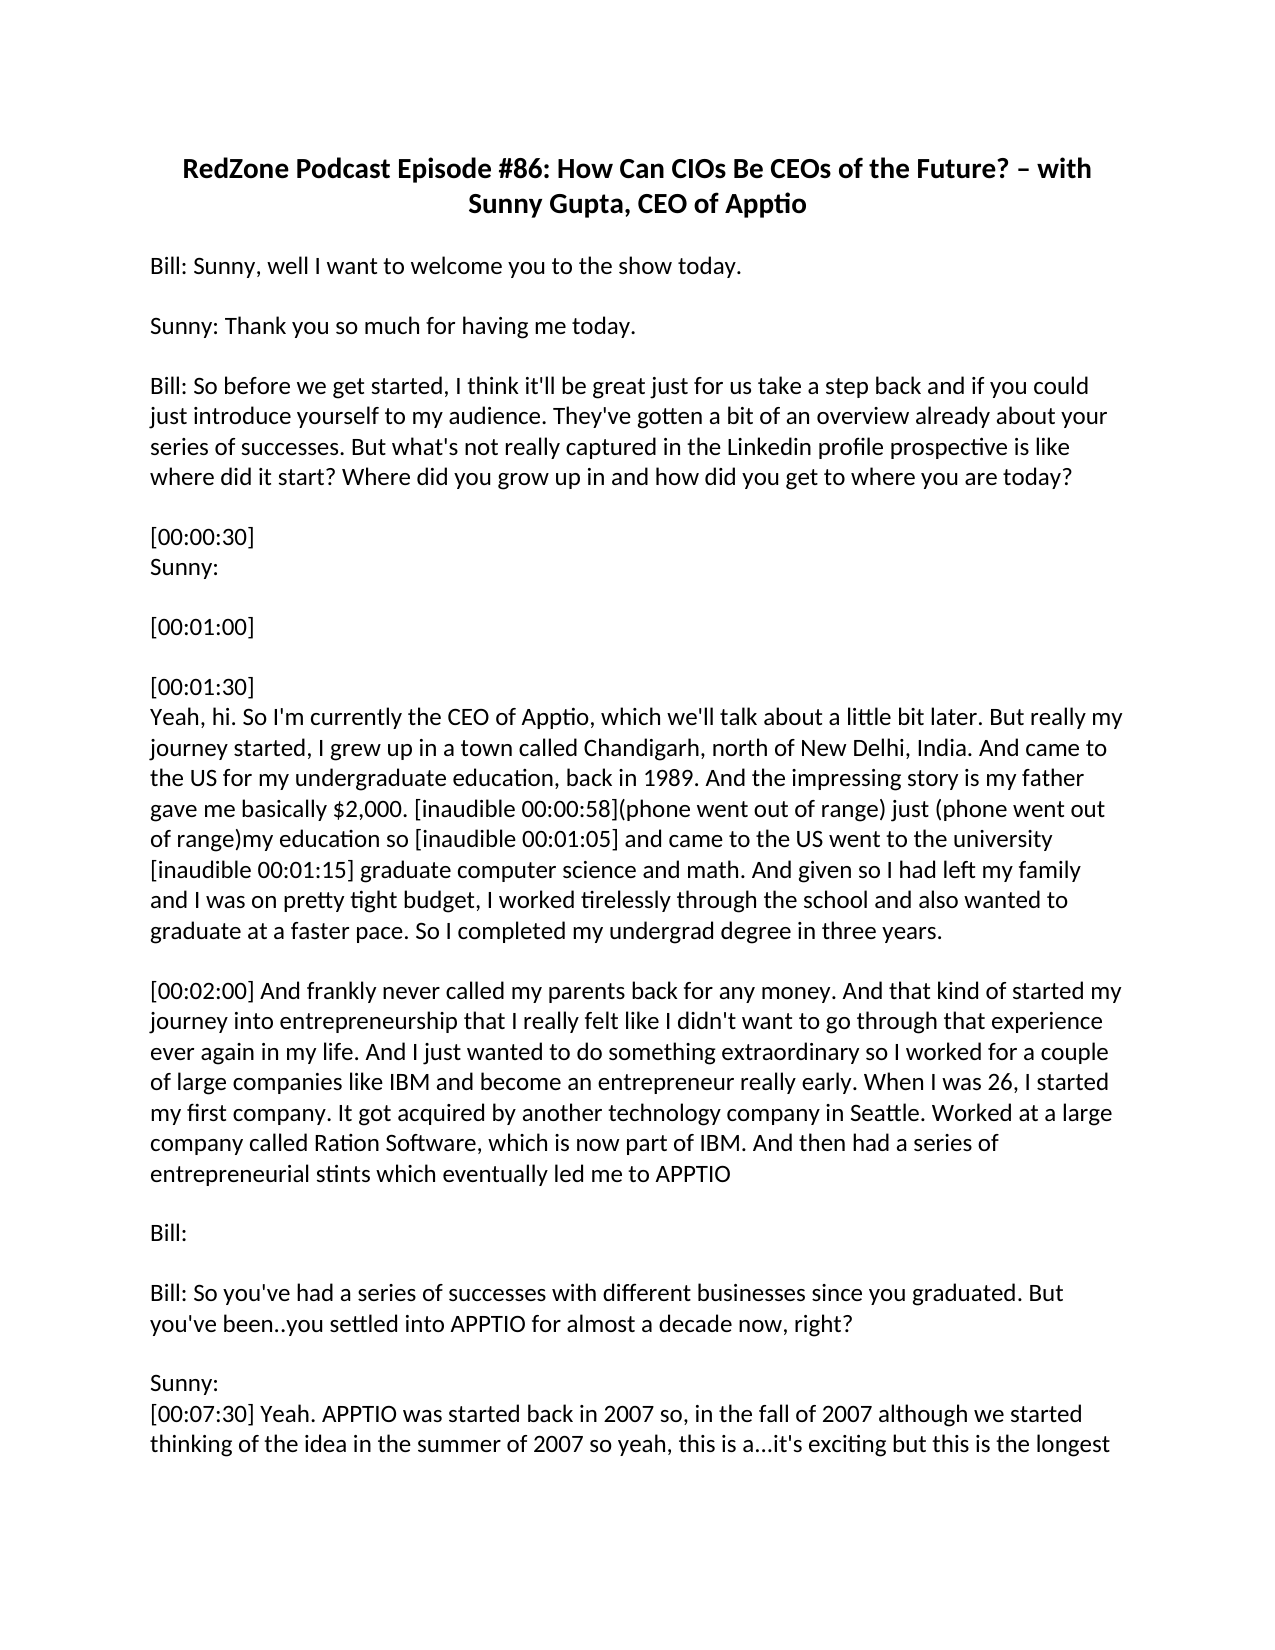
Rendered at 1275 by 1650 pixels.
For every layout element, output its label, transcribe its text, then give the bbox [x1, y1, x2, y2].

text Bill: So you've had a series of successes with different businesses since you graduated. But you've been..you settled into APPTIO for almost a decade now, right? [150, 1277, 1125, 1338]
text [00:01:00] [150, 611, 1125, 642]
text [00:02:00] And frankly never called my parents back for any money. And that kind of started my journey into entrepreneurship that I really felt like I didn't want to go through that experience ever again in my life. And I just wanted to do something extraordinary so I worked for a couple of large companies like IBM and become an entrepreneur really early. When I was 26, I started my first company. It got acquired by another technology company in Seattle. Worked at a large company called Ration Software, which is now part of IBM. And then had a series of entrepreneurial stints which eventually led me to APPTIO [150, 975, 1125, 1188]
text RedZone Podcast Episode #86: How Can CIOs Be CEOs of the Future? – with Sunny Gupta, CEO of Apptio [150, 150, 1125, 221]
text Bill: [150, 1218, 1125, 1248]
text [150, 1367, 1125, 1459]
text [00:01:30] Yeah, hi. So I'm currently the CEO of Apptio, which we'll talk about a little bit later. But really my journey started, I grew up in a town called Chandigarh, north of New Delhi, India. And came to the US for my undergraduate education, back in 1989. And the impressing story is my father gave me basically $2,000. [inaudible 00:00:58](phone went out of range) just (phone went out of range)my education so [inaudible 00:01:05] and came to the US went to the university [inaudible 00:01:15] graduate computer science and math. And given so I had left my family and I was on pretty tight budget, I worked tirelessly through the school and also wanted to graduate at a faster pace. So I completed my undergrad degree in three years. [150, 671, 1125, 946]
text Bill: So before we get started, I think it'll be great just for us take a step back and if you could just introduce yourself to my audience. They've gotten a bit of an overview already about your series of successes. But what's not really captured in the Linkedin profile prospective is like where did it start? Where did you grow up in and how did you get to where you are today? [150, 370, 1125, 492]
text [00:00:30] Sunny: [150, 521, 1125, 582]
text Bill: Sunny, well I want to welcome you to the show today. [150, 250, 1125, 281]
text Sunny: Thank you so much for having me today. [150, 310, 1125, 341]
